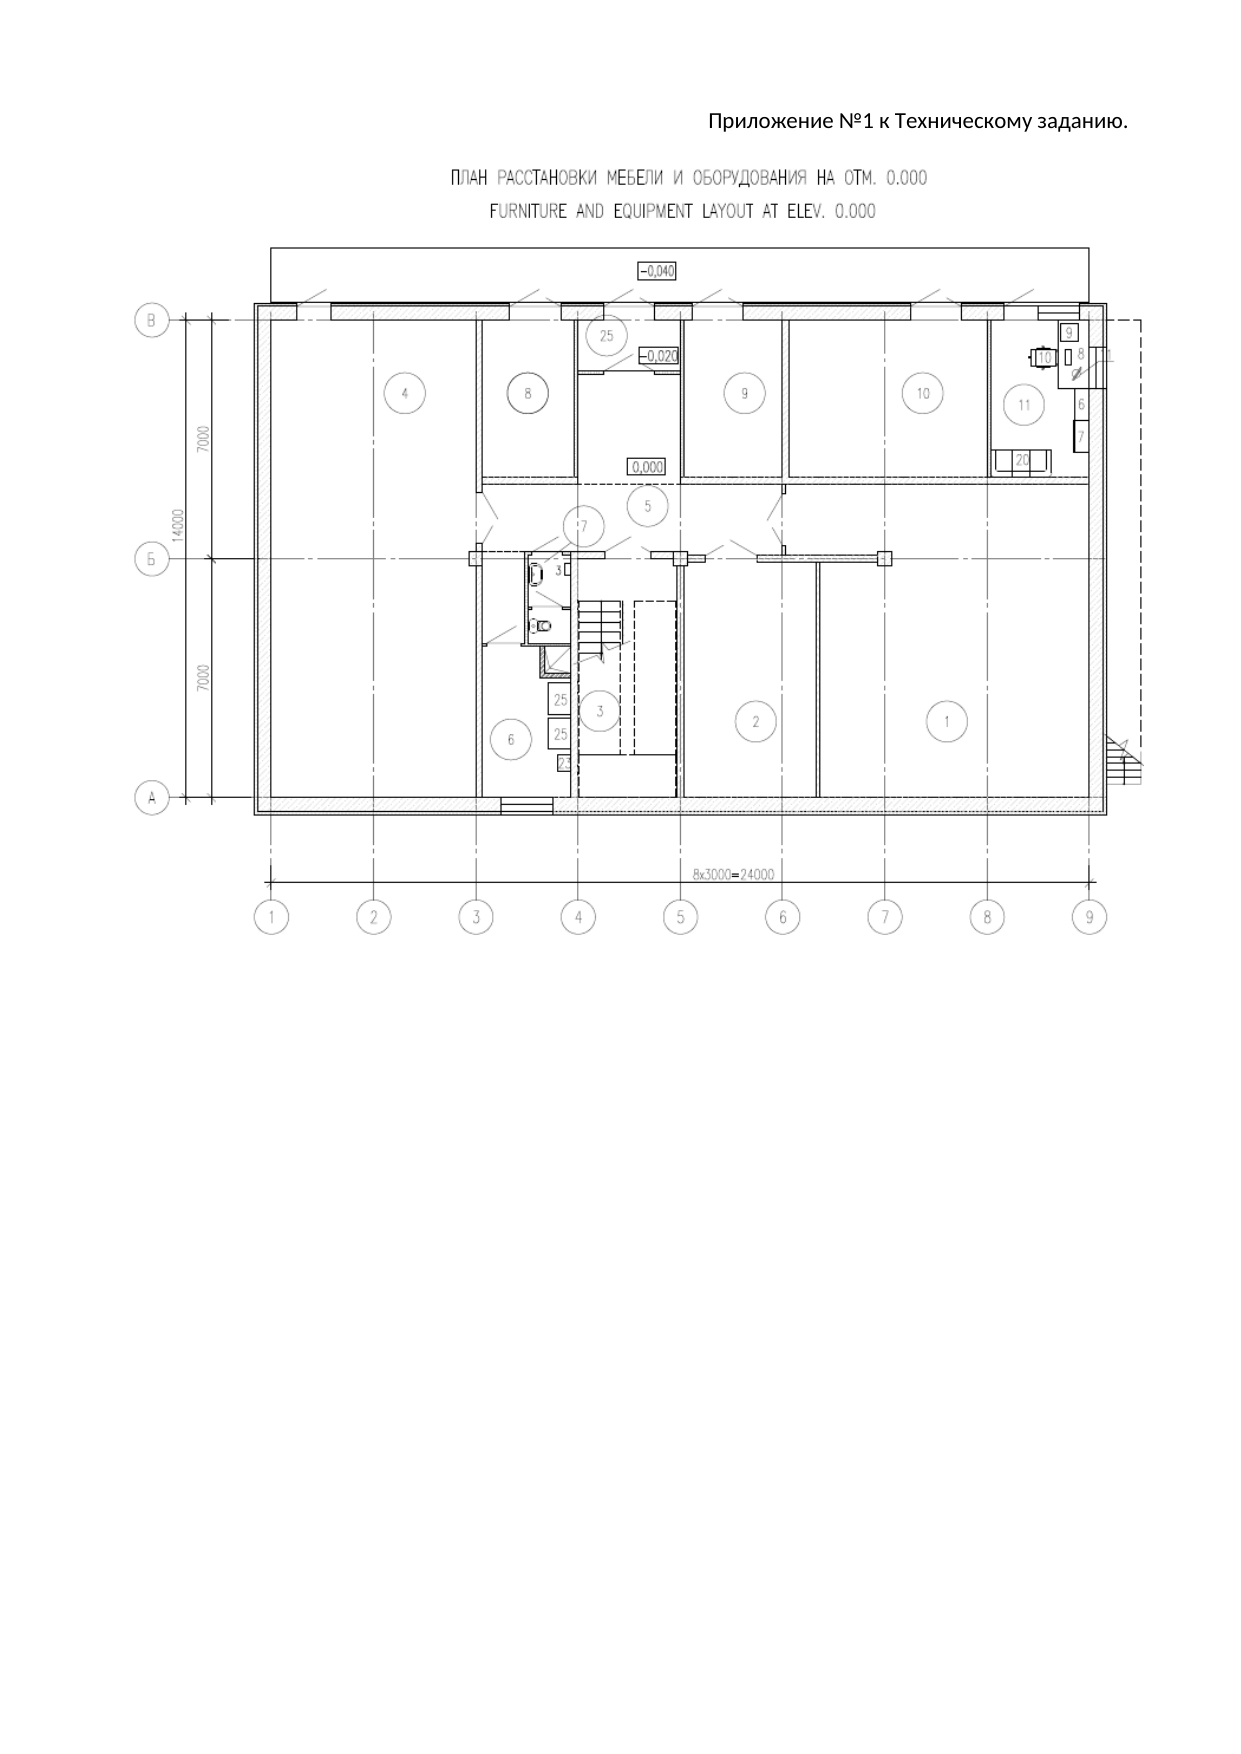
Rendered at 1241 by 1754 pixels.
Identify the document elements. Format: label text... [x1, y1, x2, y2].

picture [118, 166, 1151, 948]
text Приложение №1 к Техническому заданию. [708, 106, 1152, 134]
